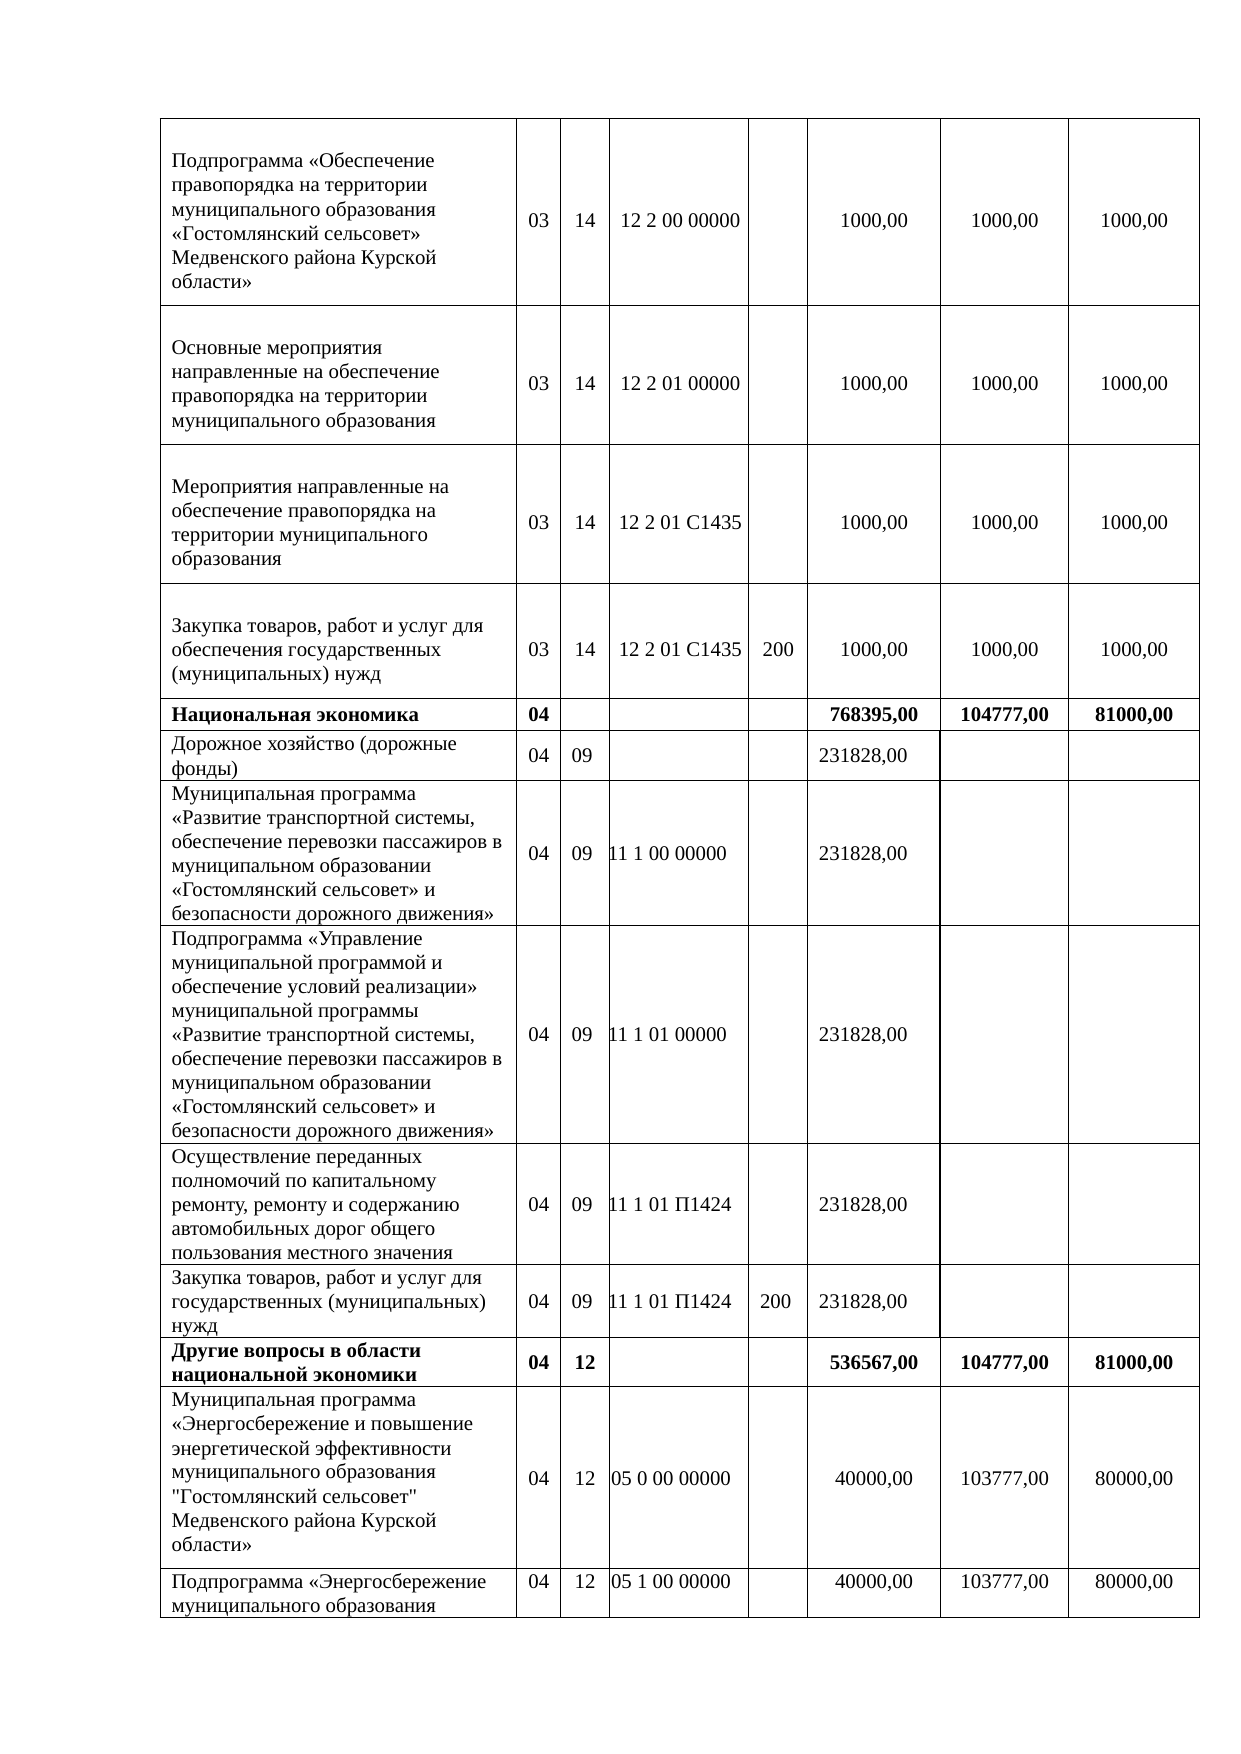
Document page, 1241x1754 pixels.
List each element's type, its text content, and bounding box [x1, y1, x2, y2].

table_cell 14 [561, 119, 609, 305]
table_cell 536567,00 [808, 1338, 940, 1386]
table_cell Муниципальная программа «Развитие транспортной системы, обеспечение перевозки пассажиров в муниципальном образовании «Гостомлянский сельсовет» и безопасности дорожного движения» [161, 781, 516, 925]
table_cell 09 [561, 731, 609, 779]
table_cell 09 [561, 1265, 609, 1337]
table_cell Подпрограмма «Обеспечение правопорядка на территории муниципального образования «Гостомлянский сельсовет» Медвенского района Курской области» [161, 119, 516, 305]
table_cell 12 2 01 00000 [610, 306, 748, 444]
table_cell Мероприятия направленные на обеспечение правопорядка на территории муниципального образования [161, 445, 516, 583]
table_cell 04 [517, 781, 560, 925]
table_cell Другие вопросы в области национальной экономики [161, 1338, 516, 1386]
table_cell 1000,00 [941, 584, 1068, 698]
table_cell [749, 1569, 807, 1617]
table_cell [1069, 1144, 1199, 1264]
table_cell 768395,00 [808, 699, 940, 730]
table_cell [941, 1144, 1068, 1264]
table_cell [941, 781, 1068, 925]
table_cell 1000,00 [941, 119, 1068, 305]
table_cell 04 [517, 1265, 560, 1337]
table_cell Дорожное хозяйство (дорожные фонды) [161, 731, 516, 779]
table_cell 80000,00 [1069, 1387, 1199, 1568]
table_cell 04 [517, 1338, 560, 1386]
table_cell 11 1 01 00000 [610, 926, 748, 1142]
table_cell [941, 926, 1068, 1142]
table_cell 11 1 00 00000 [610, 781, 748, 925]
table_cell 40000,00 [808, 1569, 940, 1617]
table_cell 12 2 00 00000 [610, 119, 748, 305]
table_cell [749, 445, 807, 583]
table_cell [610, 731, 748, 779]
table_cell [941, 731, 1068, 779]
table_cell 104777,00 [941, 699, 1068, 730]
table_cell 231828,00 [808, 1144, 939, 1264]
table_cell 81000,00 [1069, 1338, 1199, 1386]
table_cell 04 [517, 1387, 560, 1568]
table_cell [749, 926, 807, 1142]
table_cell 40000,00 [808, 1387, 940, 1568]
table_cell 104777,00 [941, 1338, 1068, 1386]
table_cell [749, 699, 807, 730]
table_cell [610, 1338, 748, 1386]
table_cell 200 [749, 1265, 807, 1337]
table_cell 14 [561, 445, 609, 583]
table_cell [749, 119, 807, 305]
table_cell 1000,00 [941, 445, 1068, 583]
table_cell 03 [517, 306, 560, 444]
table_cell [749, 1387, 807, 1568]
table_cell 04 [517, 1569, 560, 1617]
table_cell 04 [517, 699, 560, 730]
table_cell 231828,00 [808, 1265, 939, 1337]
table_cell 1000,00 [941, 306, 1068, 444]
table_cell 04 [517, 731, 560, 779]
table_cell 03 [517, 445, 560, 583]
table_cell [749, 1144, 807, 1264]
table_cell 1000,00 [808, 584, 940, 698]
table_cell 103777,00 [941, 1569, 1068, 1617]
table_cell 12 [561, 1338, 609, 1386]
table_cell Национальная экономика [161, 699, 516, 730]
table_cell Осуществление переданных полномочий по капитальному ремонту, ремонту и содержанию автомобильных дорог общего пользования местного значения [161, 1144, 516, 1264]
table_cell 12 [561, 1569, 609, 1617]
table_cell 80000,00 [1069, 1569, 1199, 1617]
table_cell 231828,00 [808, 731, 939, 779]
table_cell 1000,00 [1069, 584, 1199, 698]
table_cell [161, 1569, 516, 1617]
table_cell [561, 699, 609, 730]
table_cell 04 [517, 926, 560, 1142]
table_cell 09 [561, 926, 609, 1142]
table_cell [749, 1338, 807, 1386]
table_cell 1000,00 [808, 306, 940, 444]
table_cell 1000,00 [808, 445, 940, 583]
table_cell 05 1 00 00000 [610, 1569, 748, 1617]
table_cell 11 1 01 П1424 [610, 1265, 748, 1337]
table_cell [749, 731, 807, 779]
table_cell 14 [561, 306, 609, 444]
table_cell [749, 306, 807, 444]
table_cell Подпрограмма «Управление муниципальной программой и обеспечение условий реализации» муниципальной программы «Развитие транспортной системы, обеспечение перевозки пассажиров в муниципальном образовании «Гостомлянский сельсовет» и безопасности дорожного движения» [161, 926, 516, 1142]
table_cell 03 [517, 584, 560, 698]
table_cell Закупка товаров, работ и услуг для обеспечения государственных (муниципальных) нужд [161, 584, 516, 698]
table_cell 03 [517, 119, 560, 305]
table_cell [610, 699, 748, 730]
table_cell 1000,00 [1069, 445, 1199, 583]
table_cell [941, 1265, 1068, 1337]
table_cell 81000,00 [1069, 699, 1199, 730]
table_cell 231828,00 [808, 781, 939, 925]
table_cell Закупка товаров, работ и услуг для государственных (муниципальных) нужд [161, 1265, 516, 1337]
table_cell 09 [561, 781, 609, 925]
table_cell [1069, 731, 1199, 779]
table_cell Муниципальная программа «Энергосбережение и повышение энергетической эффективности муниципального образования "Гостомлянский сельсовет" Медвенского района Курской области» [161, 1387, 516, 1568]
table_cell 1000,00 [1069, 306, 1199, 444]
table_cell 12 2 01 С1435 [610, 445, 748, 583]
table_cell 200 [749, 584, 807, 698]
table_cell 09 [561, 1144, 609, 1264]
table_cell 11 1 01 П1424 [610, 1144, 748, 1264]
table_cell 1000,00 [808, 119, 940, 305]
table_cell [1069, 926, 1199, 1142]
table_cell 231828,00 [808, 926, 939, 1142]
table_cell 12 2 01 С1435 [610, 584, 748, 698]
table_cell 103777,00 [941, 1387, 1068, 1568]
table_cell [749, 781, 807, 925]
table_cell 05 0 00 00000 [610, 1387, 748, 1568]
table_cell [1069, 781, 1199, 925]
table_cell 1000,00 [1069, 119, 1199, 305]
table_cell 12 [561, 1387, 609, 1568]
table_cell [1069, 1265, 1199, 1337]
table_cell Основные мероприятия направленные на обеспечение правопорядка на территории муниципального образования [161, 306, 516, 444]
table_cell 14 [561, 584, 609, 698]
table_cell 04 [517, 1144, 560, 1264]
